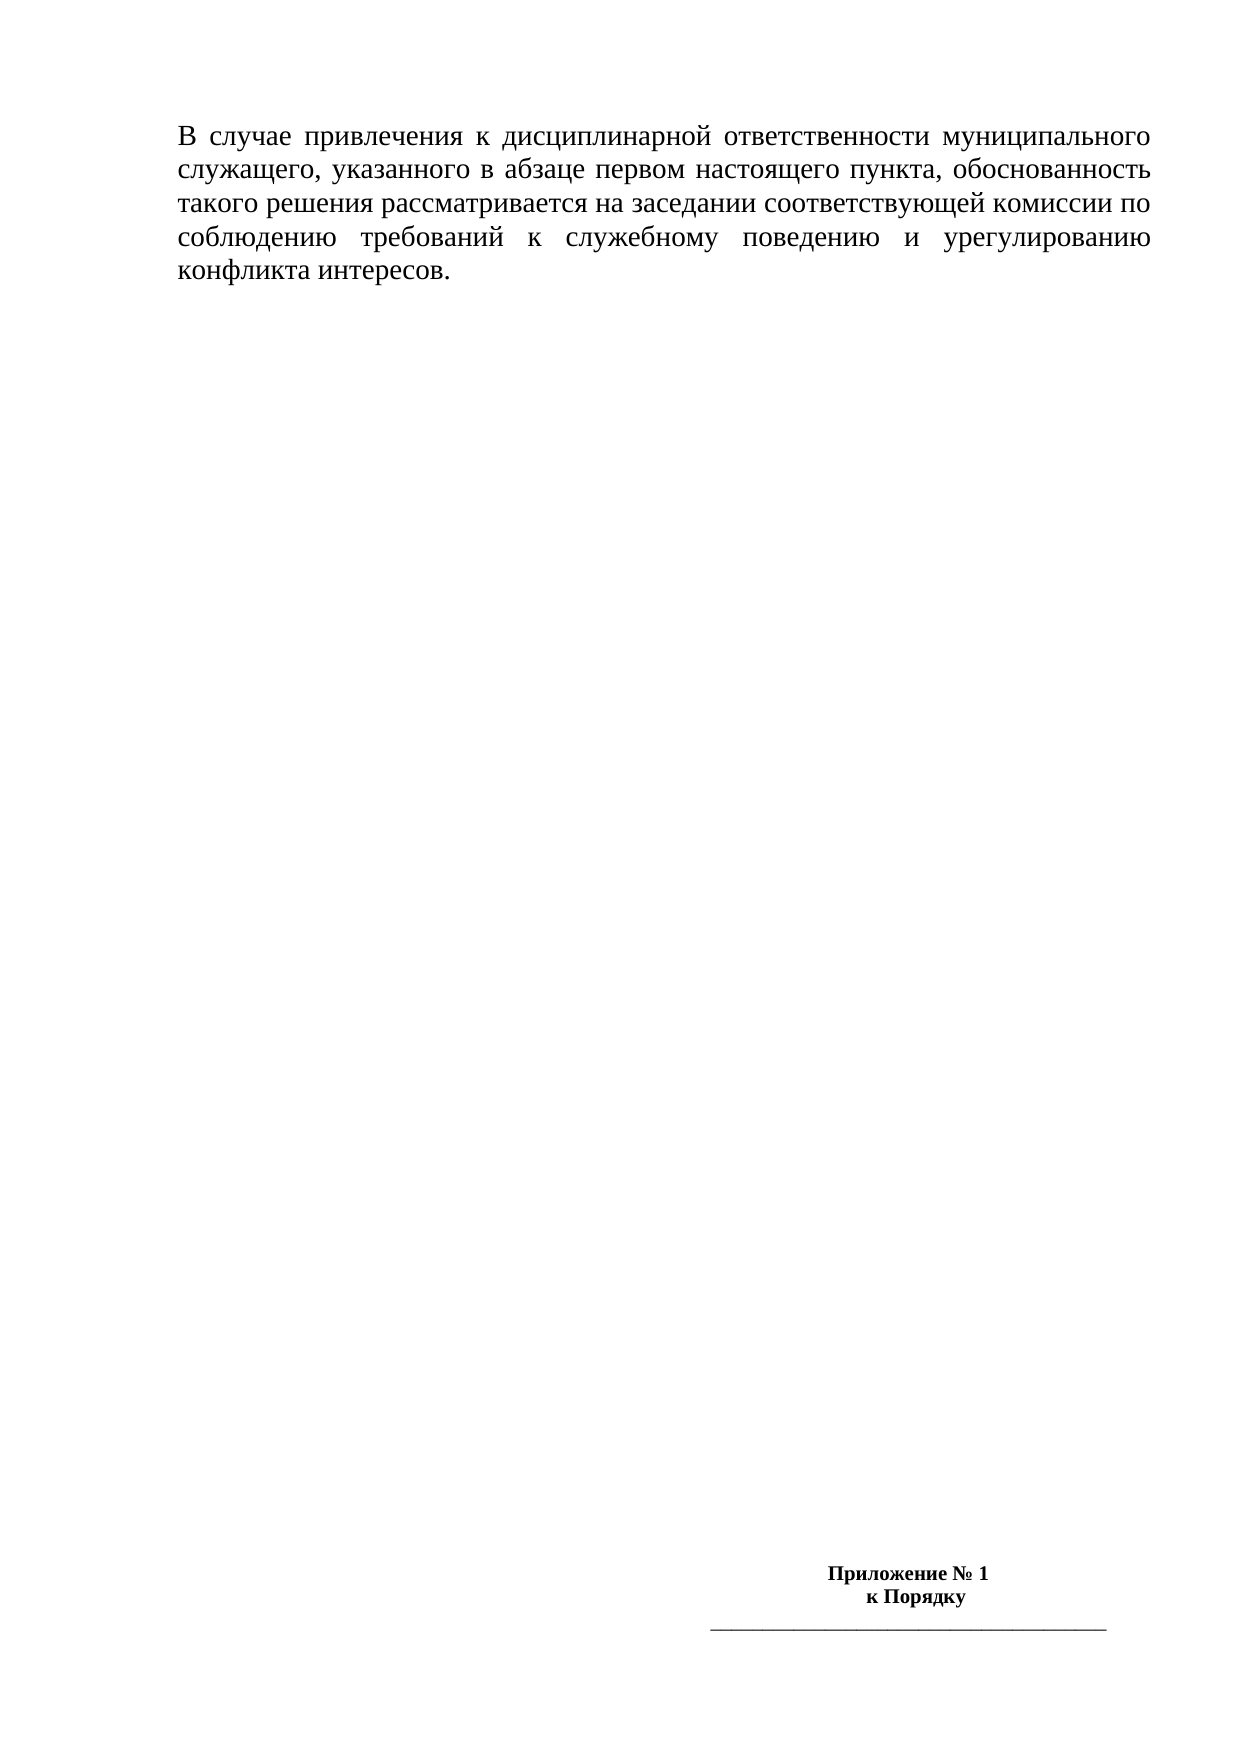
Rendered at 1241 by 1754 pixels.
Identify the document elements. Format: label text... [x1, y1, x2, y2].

text Приложение № 1 [665, 1560, 1152, 1584]
text к Порядку [665, 1584, 1152, 1608]
text ______________________________________ [665, 1608, 1152, 1633]
text В случае привлечения к дисциплинарной ответственности муниципального служащего, указанного в абзаце первом настоящего пункта, обоснованность такого решения рассматривается на заседании соответствующей комиссии по соблюдению требований к служебному поведению и урегулированию конфликта интересов. [177, 118, 1152, 286]
